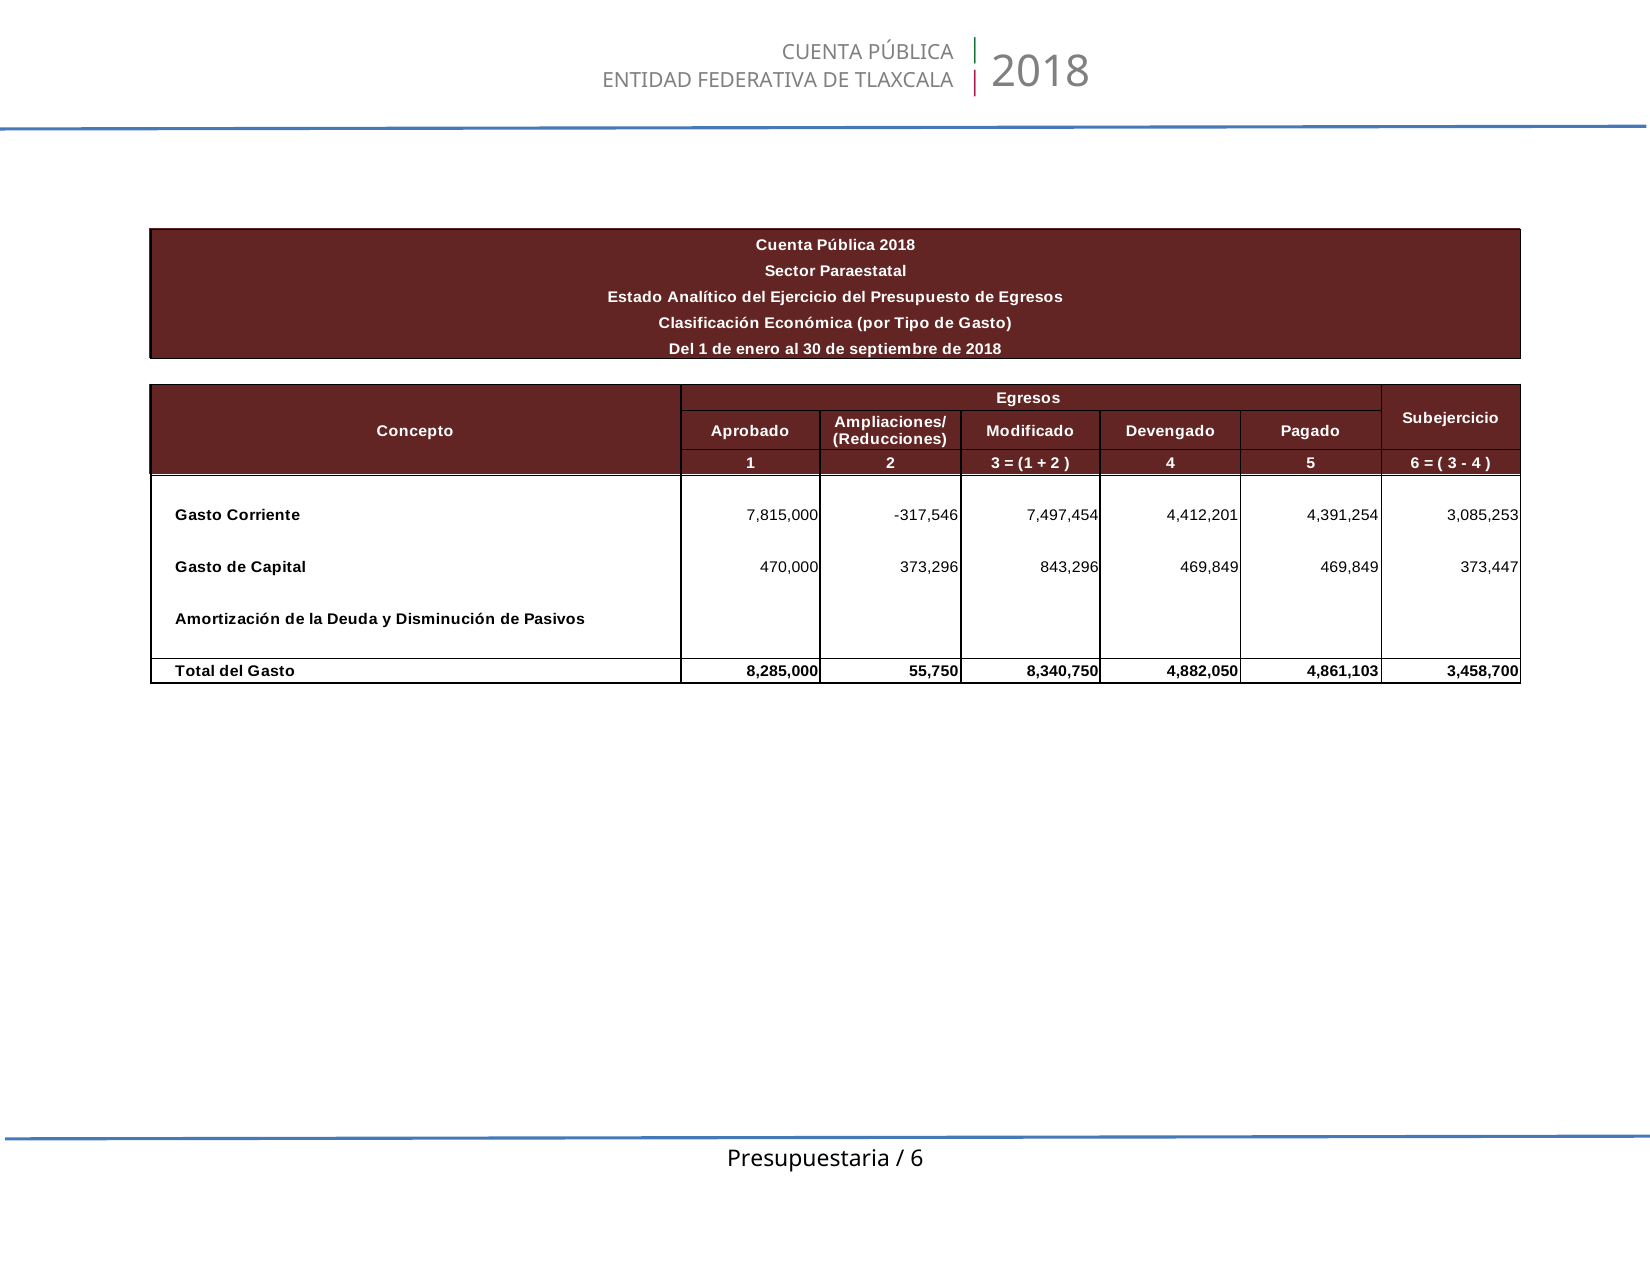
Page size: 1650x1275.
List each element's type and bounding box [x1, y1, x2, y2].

picture [968, 28, 985, 99]
